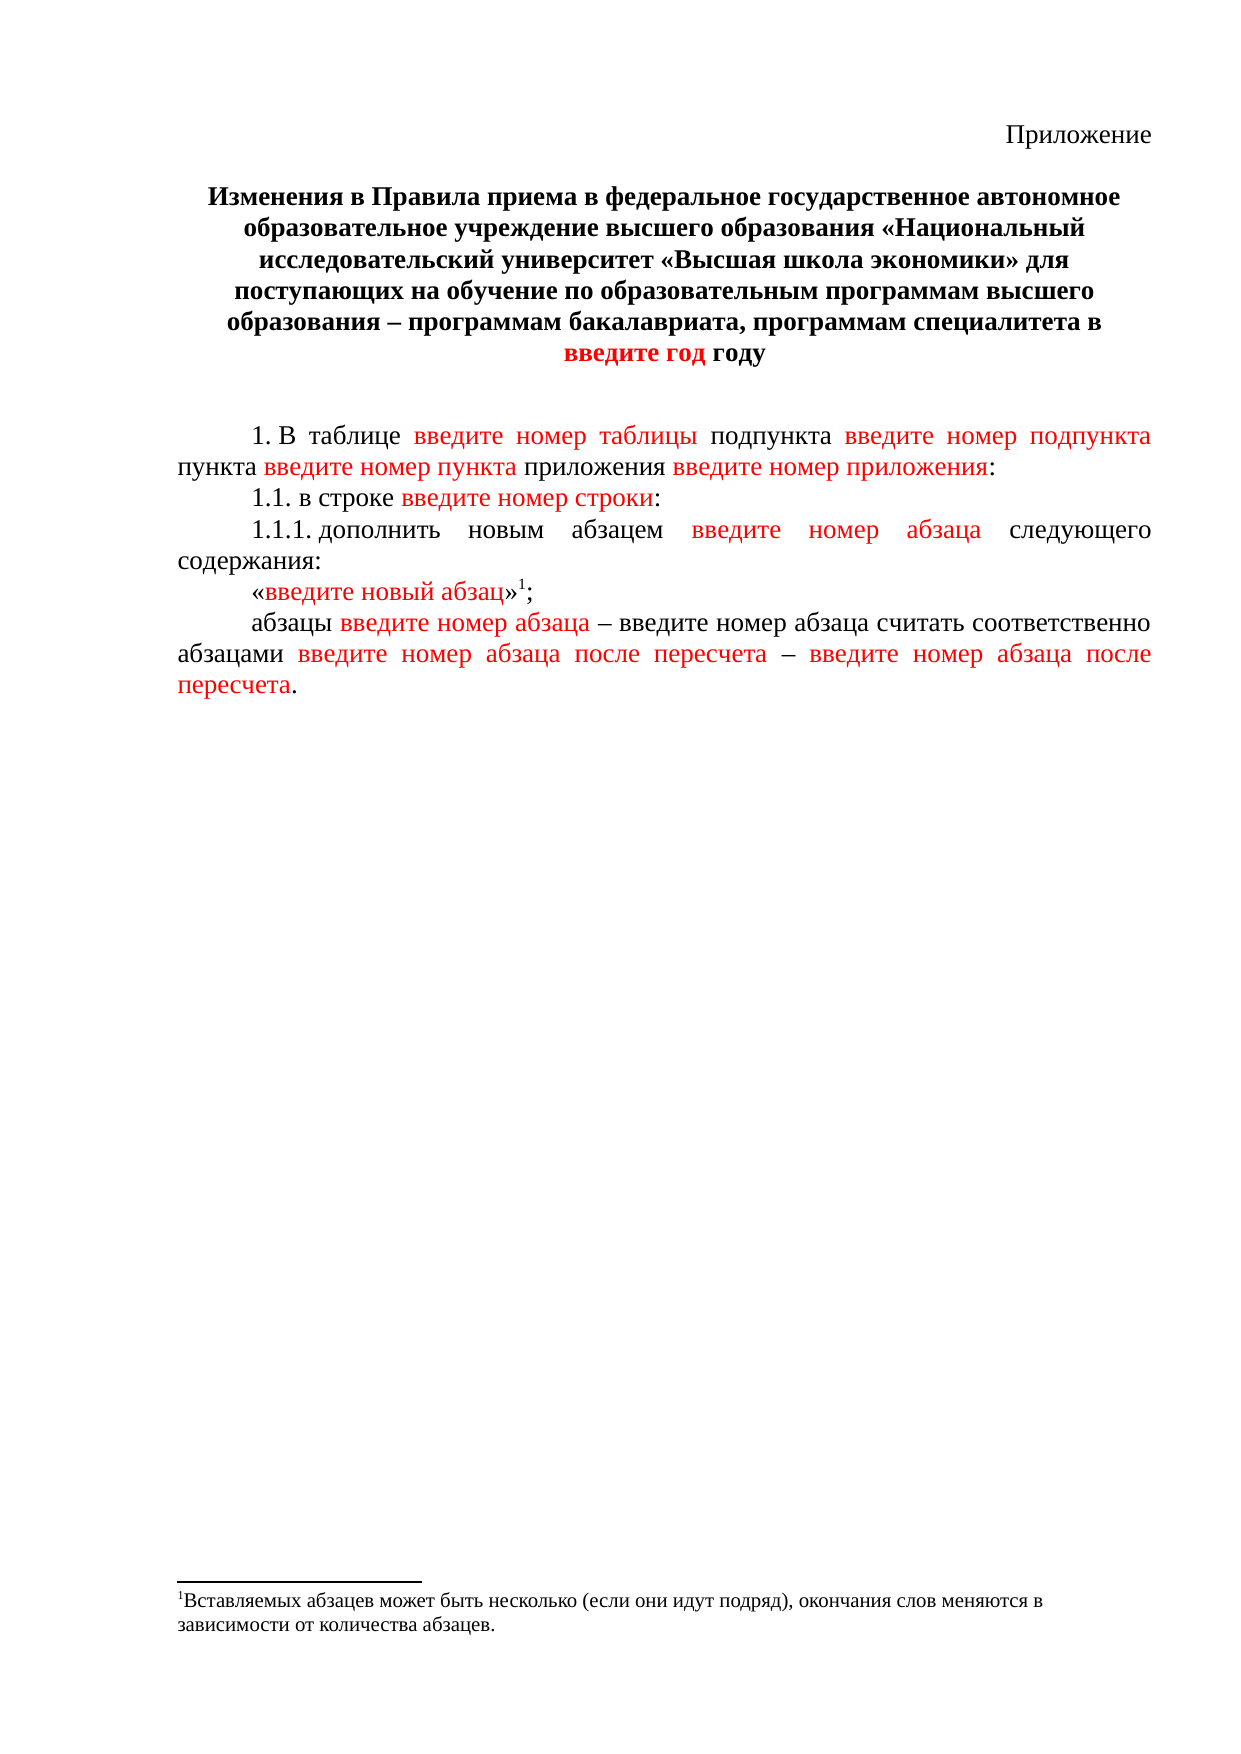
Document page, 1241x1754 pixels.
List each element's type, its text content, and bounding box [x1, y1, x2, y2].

list дополнить новым абзацем введите номер абзаца следующего содержания: [177, 513, 1152, 575]
text Изменения в Правила приема в федеральное государственное автономное образовательное учреждение высшего образования «Национальный исследовательский университет «Высшая школа экономики» для поступающих на обучение по образовательным программам высшего образования – программам бакалавриата, программам специалитета в введите год году [177, 180, 1152, 367]
list В таблице введите номер таблицы подпункта введите номер подпункта пункта введите номер пункта приложения введите номер приложения: [177, 419, 1152, 482]
text Приложение [177, 118, 1152, 149]
list в строке введите номер строки: [177, 482, 1152, 513]
text абзацы введите номер абзаца – введите номер абзаца считать соответственно абзацами введите номер абзаца после пересчета – введите номер абзаца после пересчета. [177, 606, 1152, 699]
text «введите новый абзац»; [177, 575, 1152, 606]
